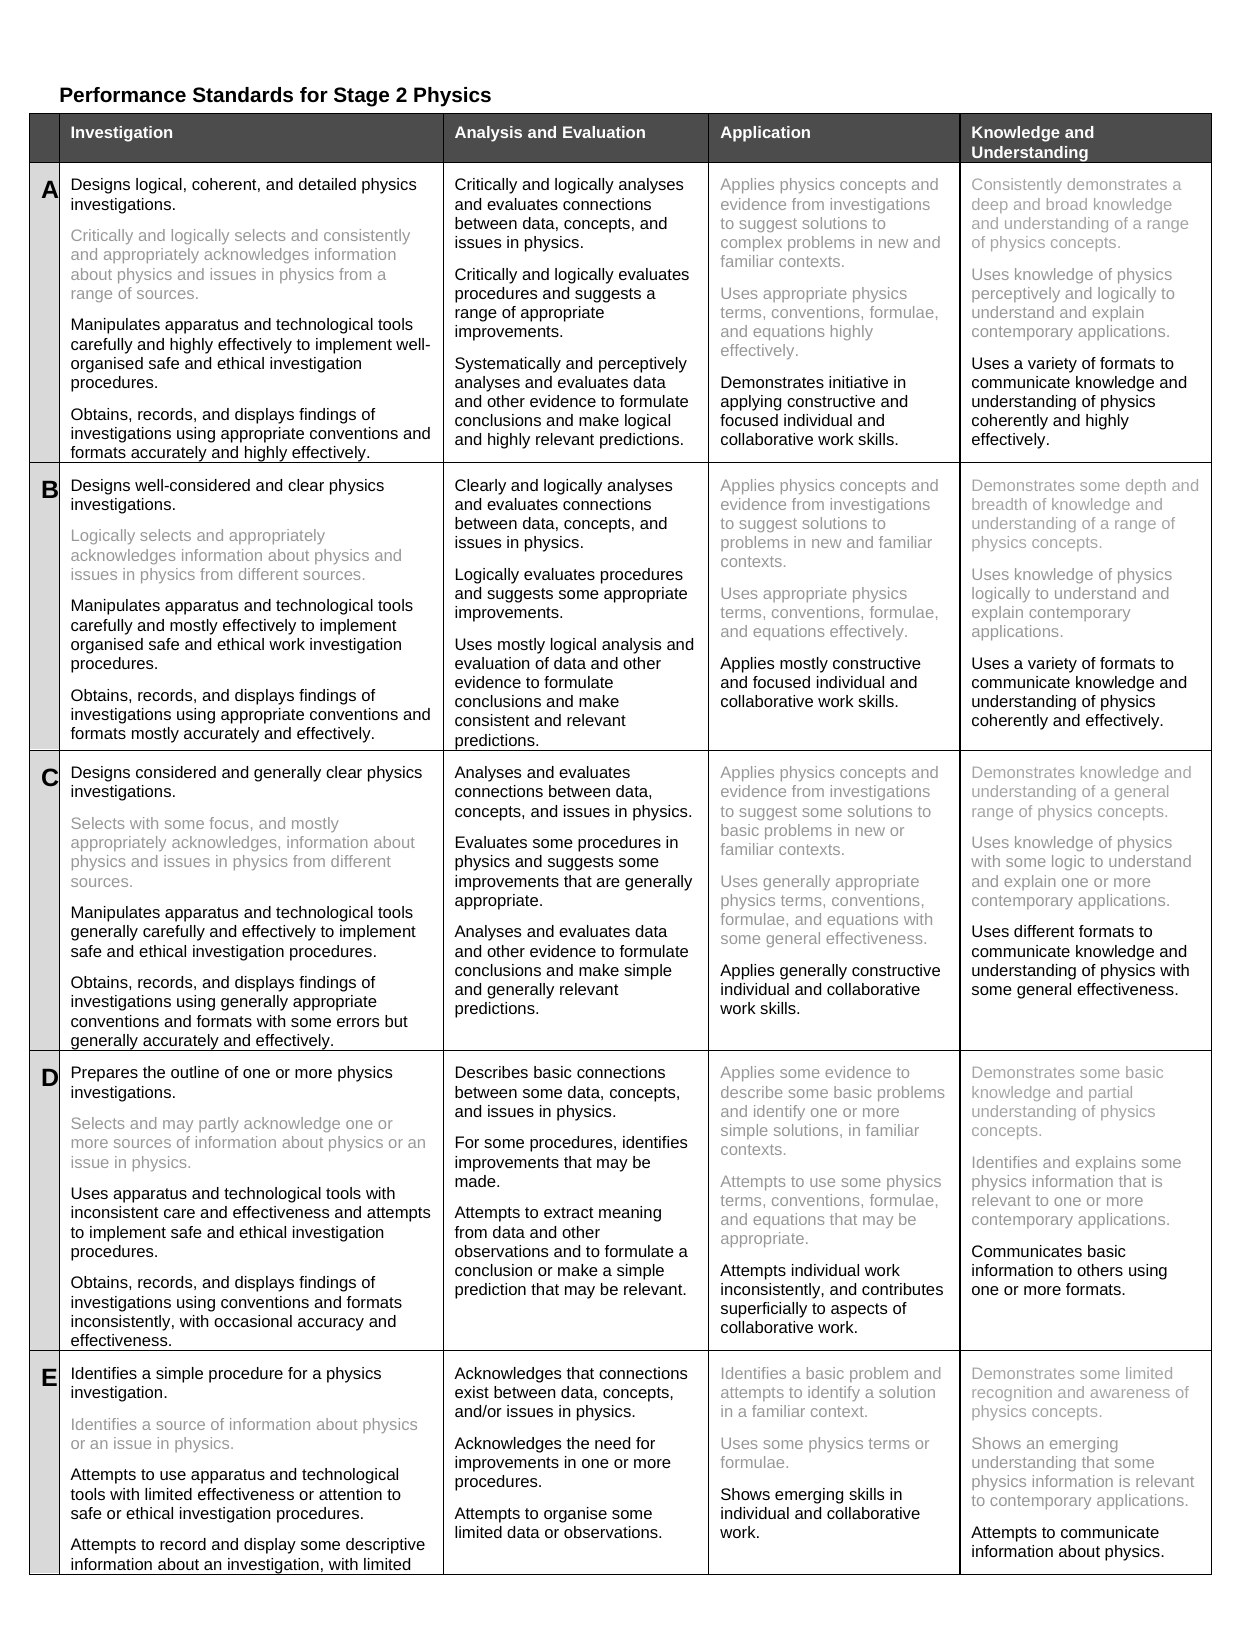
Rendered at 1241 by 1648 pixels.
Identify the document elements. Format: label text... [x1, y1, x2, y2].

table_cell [709, 1351, 959, 1573]
table_cell Demonstrates some basic knowledge and partial understanding of physics concepts. Identifies and explains some physics information that is relevant to one or more contemporary applications. Communicates basic information to others using one or more formats. [961, 1051, 1211, 1350]
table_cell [444, 1351, 708, 1573]
table_cell Demonstrates some depth and breadth of knowledge and understanding of a range of physics concepts. Uses knowledge of physics logically to understand and explain contemporary applications. Uses a variety of formats to communicate knowledge and understanding of physics coherently and effectively. [961, 463, 1211, 749]
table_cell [60, 1351, 443, 1573]
table_cell Designs considered and generally clear physics investigations. Selects with some focus, and mostly appropriately acknowledges, information about physics and issues in physics from different sources. Manipulates apparatus and technological tools generally carefully and effectively to implement safe and ethical investigation procedures. Obtains, records, and displays findings of investigations using generally appropriate conventions and formats with some errors but generally accurately and effectively. [60, 751, 443, 1050]
table_cell B [30, 463, 59, 749]
table_cell Applies physics concepts and evidence from investigations to suggest solutions to complex problems in new and familiar contexts. Uses appropriate physics terms, conventions, formulae, and equations highly effectively. Demonstrates initiative in applying constructive and focused individual and collaborative work skills. [709, 163, 959, 462]
table_cell Clearly and logically analyses and evaluates connections between data, concepts, and issues in physics. Logically evaluates procedures and suggests some appropriate improvements. Uses mostly logical analysis and evaluation of data and other evidence to formulate conclusions and make consistent and relevant predictions. [444, 463, 708, 749]
table_cell Critically and logically analyses and evaluates connections between data, concepts, and issues in physics. Critically and logically evaluates procedures and suggests a range of appropriate improvements. Systematically and perceptively analyses and evaluates data and other evidence to formulate conclusions and make logical and highly relevant predictions. [444, 163, 708, 462]
table_cell E [30, 1351, 59, 1573]
table_cell Consistently demonstrates a deep and broad knowledge and understanding of a range of physics concepts. Uses knowledge of physics perceptively and logically to understand and explain contemporary applications. Uses a variety of formats to communicate knowledge and understanding of physics coherently and highly effectively. [961, 163, 1211, 462]
table_header Knowledge and Understanding [961, 114, 1211, 162]
table_cell A [30, 163, 59, 462]
table_cell Applies some evidence to describe some basic problems and identify one or more simple solutions, in familiar contexts. Attempts to use some physics terms, conventions, formulae, and equations that may be appropriate. Attempts individual work inconsistently, and contributes superficially to aspects of collaborative work. [709, 1051, 959, 1350]
table_header [30, 114, 59, 162]
table_cell C [30, 751, 59, 1050]
table_cell D [30, 1051, 59, 1350]
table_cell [961, 1351, 1211, 1573]
table_cell Analyses and evaluates connections between data, concepts, and issues in physics. Evaluates some procedures in physics and suggests some improvements that are generally appropriate. Analyses and evaluates data and other evidence to formulate conclusions and make simple and generally relevant predictions. [444, 751, 708, 1050]
table_cell Applies physics concepts and evidence from investigations to suggest some solutions to basic problems in new or familiar contexts. Uses generally appropriate physics terms, conventions, formulae, and equations with some general effectiveness. Applies generally constructive individual and collaborative work skills. [709, 751, 959, 1050]
table_cell Prepares the outline of one or more physics investigations. Selects and may partly acknowledge one or more sources of information about physics or an issue in physics. Uses apparatus and technological tools with inconsistent care and effectiveness and attempts to implement safe and ethical investigation procedures. Obtains, records, and displays findings of investigations using conventions and formats inconsistently, with occasional accuracy and effectiveness. [60, 1051, 443, 1350]
table_cell Describes basic connections between some data, concepts, and issues in physics. For some procedures, identifies improvements that may be made. Attempts to extract meaning from data and other observations and to formulate a conclusion or make a simple prediction that may be relevant. [444, 1051, 708, 1350]
table_cell Applies physics concepts and evidence from investigations to suggest solutions to problems in new and familiar contexts. Uses appropriate physics terms, conventions, formulae, and equations effectively. Applies mostly constructive and focused individual and collaborative work skills. [709, 463, 959, 749]
text Performance Standards for Stage 2 Physics [59, 83, 1181, 107]
table_cell Demonstrates knowledge and understanding of a general range of physics concepts. Uses knowledge of physics with some logic to understand and explain one or more contemporary applications. Uses different formats to communicate knowledge and understanding of physics with some general effectiveness. [961, 751, 1211, 1050]
table_cell Designs well-considered and clear physics investigations. Logically selects and appropriately acknowledges information about physics and issues in physics from different sources. Manipulates apparatus and technological tools carefully and mostly effectively to implement organised safe and ethical work investigation procedures. Obtains, records, and displays findings of investigations using appropriate conventions and formats mostly accurately and effectively. [60, 463, 443, 749]
table_header Investigation [60, 114, 443, 162]
table_header Analysis and Evaluation [444, 114, 708, 162]
table_cell Designs logical, coherent, and detailed physics investigations. Critically and logically selects and consistently and appropriately acknowledges information about physics and issues in physics from a range of sources. Manipulates apparatus and technological tools carefully and highly effectively to implement well-organised safe and ethical investigation procedures. Obtains, records, and displays findings of investigations using appropriate conventions and formats accurately and highly effectively. [60, 163, 443, 462]
table_header Application [709, 114, 959, 162]
